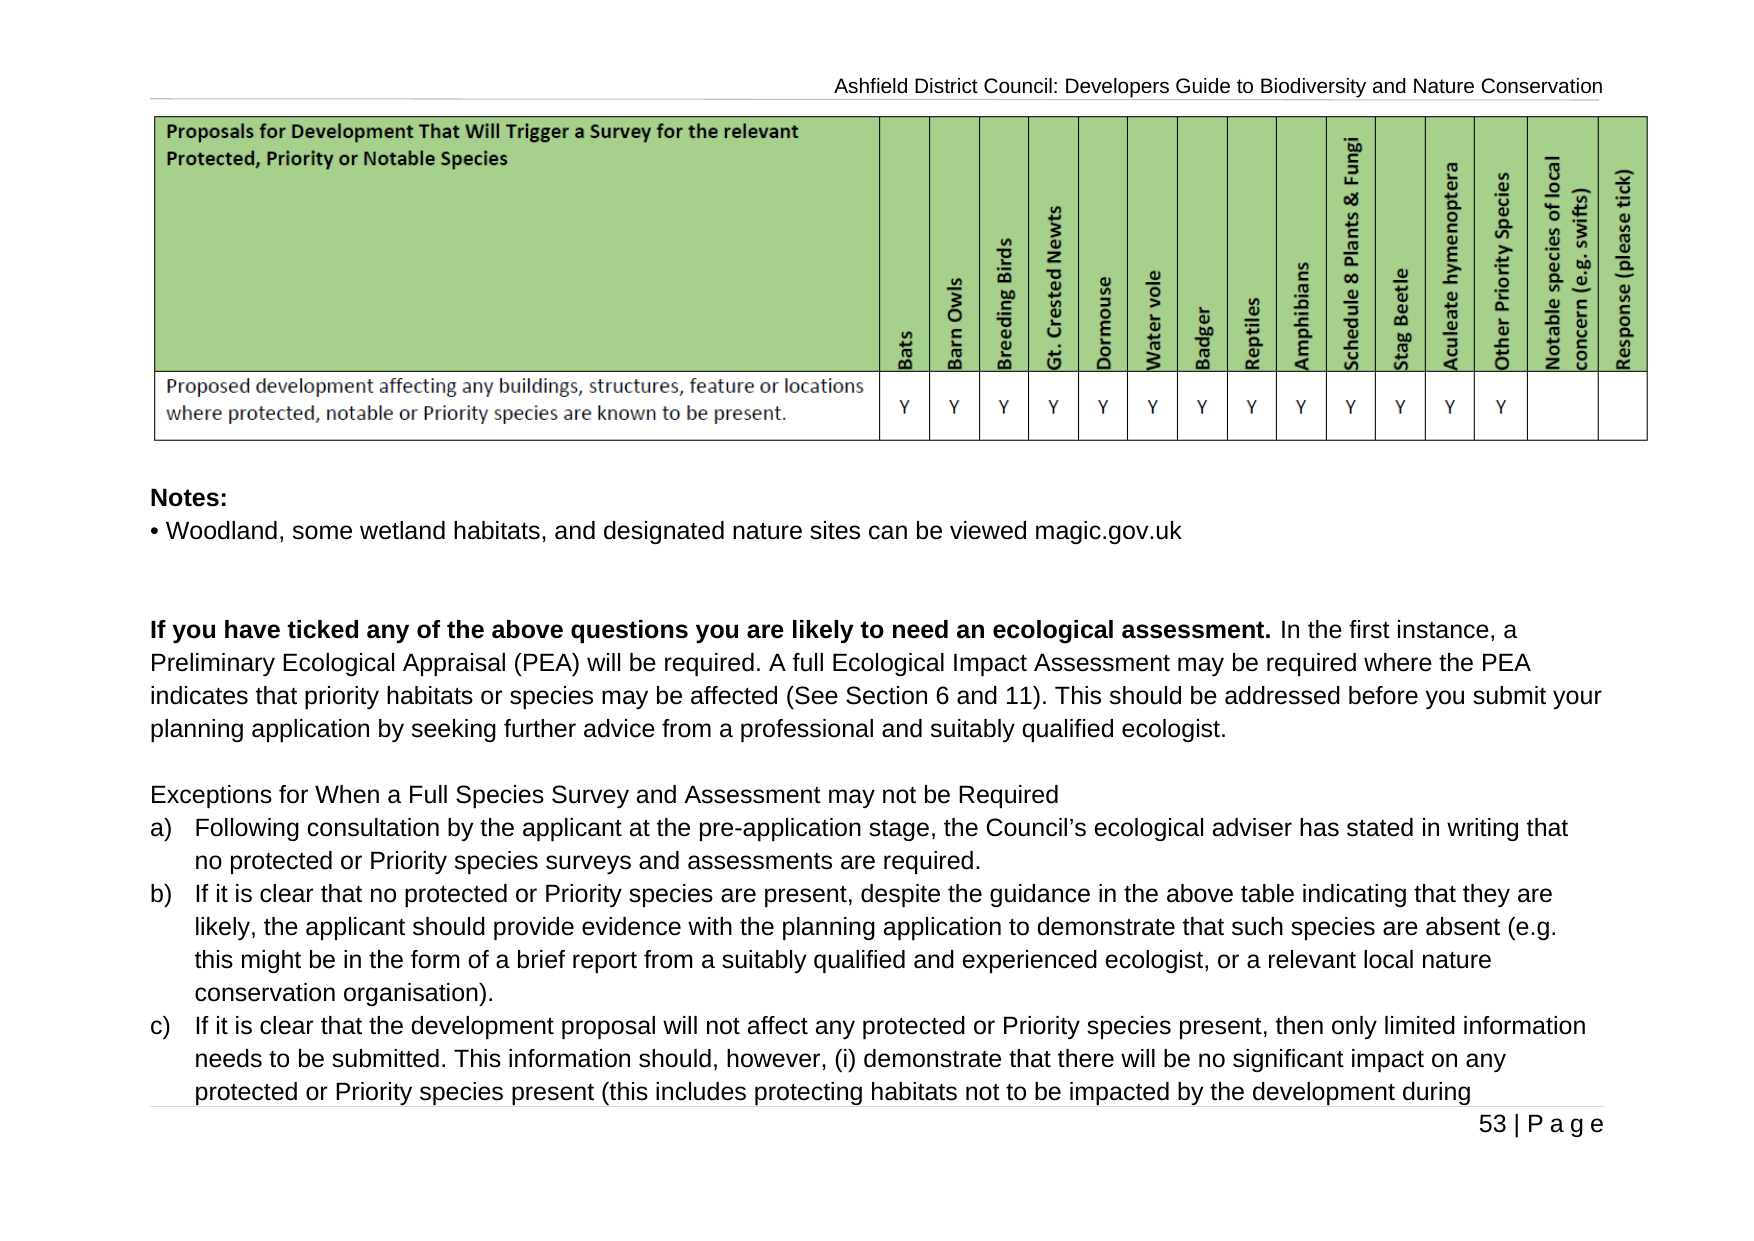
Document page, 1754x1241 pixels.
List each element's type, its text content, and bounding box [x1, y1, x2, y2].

list If it is clear that no protected or Priority species are present, despite the guidance in the above table indicating that they are likely, the applicant should provide evidence with the planning application to demonstrate that such species are absent (e.g. this might be in the form of a brief report from a suitably qualified and experienced ecologist, or a relevant local nature conservation organisation). [150, 879, 1604, 1007]
picture [150, 112, 1654, 446]
list Following consultation by the applicant at the pre-application stage, the Council’s ecological adviser has stated in writing that no protected or Priority species surveys and assessments are required. [150, 813, 1604, 874]
text If you have ticked any of the above questions you are likely to need an ecological assessment. In the first instance, a Preliminary Ecological Appraisal (PEA) will be required. A full Ecological Impact Assessment may be required where the PEA indicates that priority habitats or species may be affected (See Section 6 and 11). This should be addressed before you submit your planning application by seeking further advice from a professional and suitably qualified ecologist. [150, 615, 1604, 742]
text • Woodland, some wetland habitats, and designated nature sites can be viewed magic.gov.uk [150, 516, 1604, 544]
text Notes: [150, 483, 1604, 511]
text Exceptions for When a Full Species Survey and Assessment may not be Required [150, 780, 1604, 808]
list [150, 1011, 1604, 1106]
